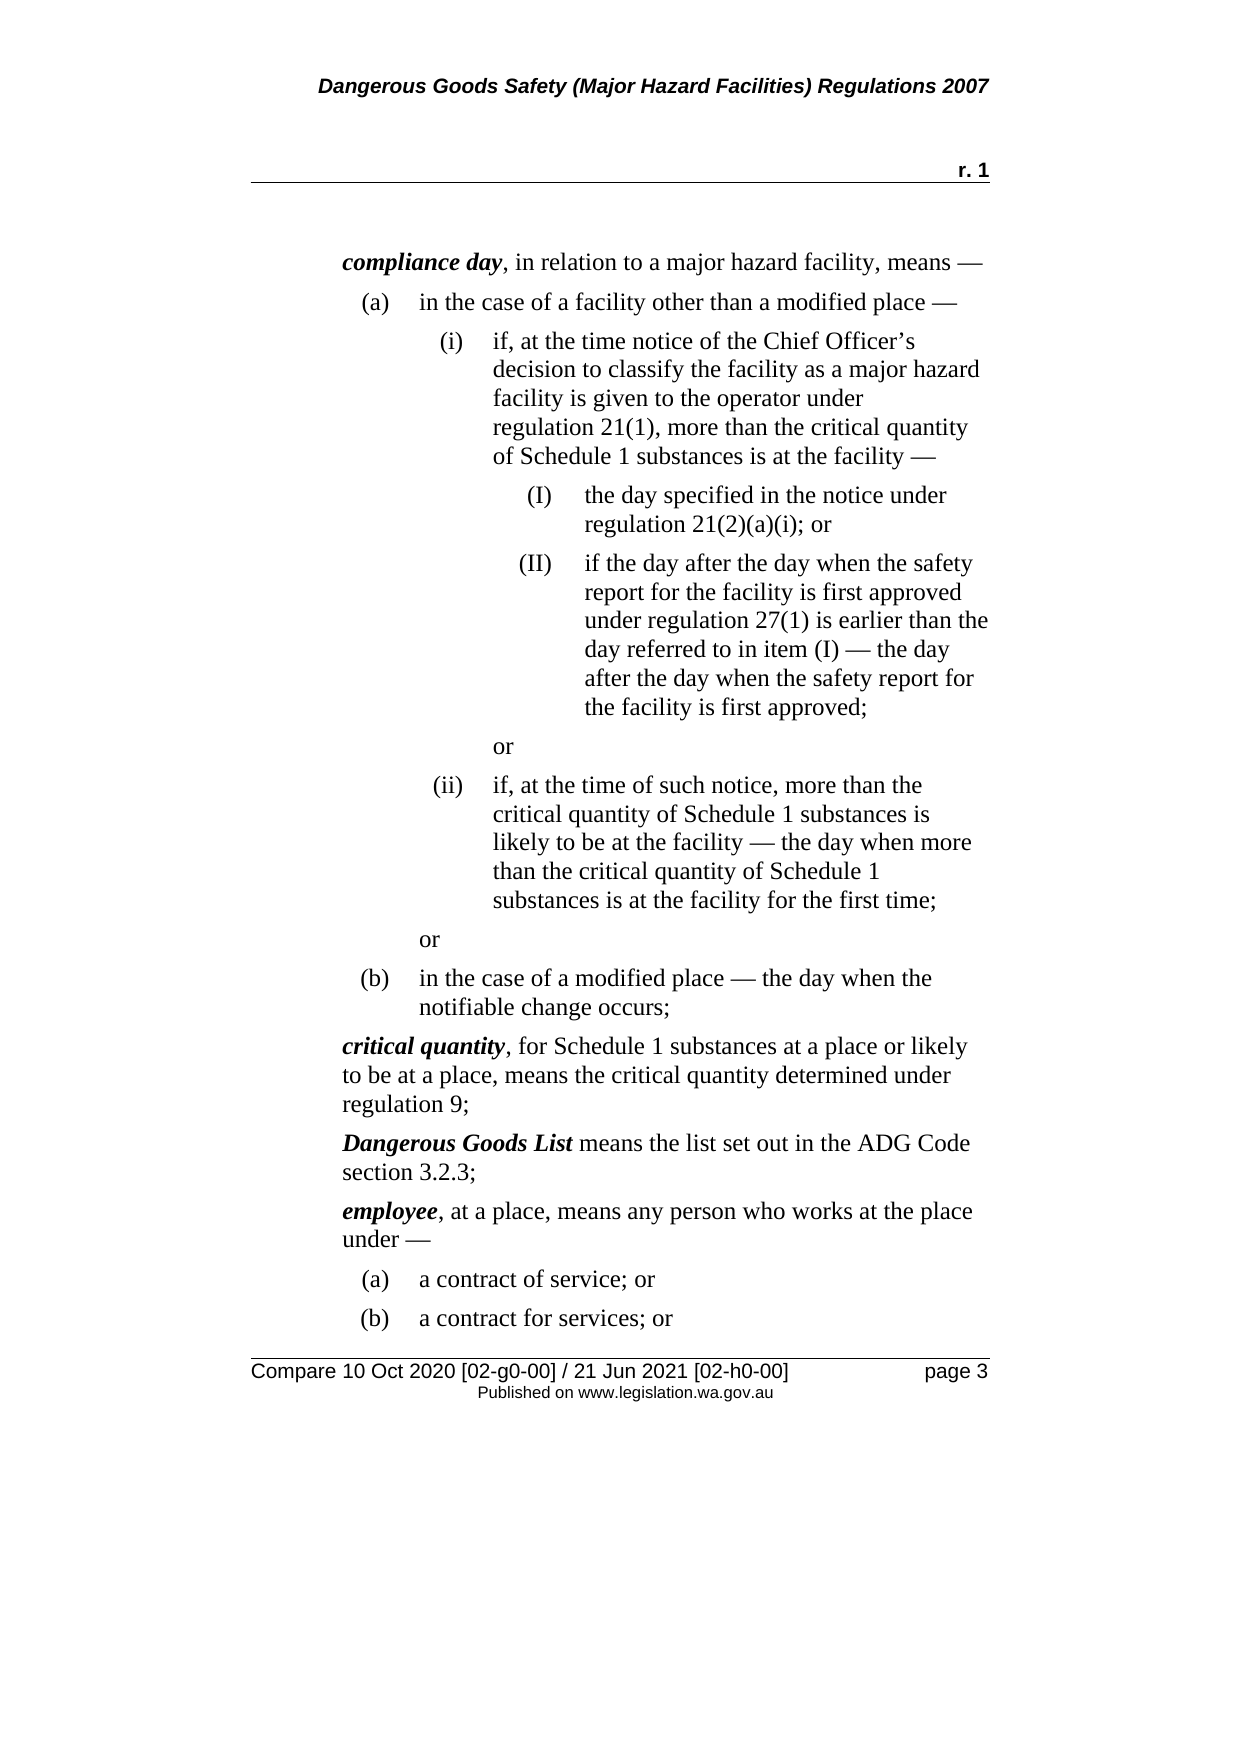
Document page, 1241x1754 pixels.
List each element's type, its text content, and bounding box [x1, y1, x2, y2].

text (b) a contract for services; or [251, 1303, 990, 1332]
text (i) if, at the time notice of the Chief Officer’s decision to classify the facility as a major hazard facility is given to the operator under regulation 21(1), more than the critical quantity of Schedule 1 substances is at the facility — [251, 326, 990, 469]
text compliance day, in relation to a major hazard facility, means — [251, 247, 990, 276]
text (II) if the day after the day when the safety report for the facility is first approved under regulation 27(1) is earlier than the day referred to in item (I) — the day after the day when the safety report for the facility is first approved; [251, 548, 990, 720]
text (ii) if, at the time of such notice, more than the critical quantity of Schedule 1 substances is likely to be at the facility — the day when more than the critical quantity of Schedule 1 substances is at the facility for the first time; [251, 770, 990, 914]
text Dangerous Goods List means the list set out in the ADG Code section 3.2.3; [251, 1128, 990, 1185]
text or [251, 924, 990, 953]
text employee, at a place, means any person who works at the place under — [251, 1196, 990, 1253]
text (a) a contract of service; or [251, 1264, 990, 1292]
text (I) the day specified in the notice under regulation 21(2)(a)(i); or [251, 480, 990, 537]
text or [251, 731, 990, 759]
text critical quantity, for Schedule 1 substances at a place or likely to be at a place, means the critical quantity determined under regulation 9; [251, 1031, 990, 1117]
text (a) in the case of a facility other than a modified place — [251, 287, 990, 315]
text (b) in the case of a modified place — the day when the notifiable change occurs; [251, 963, 990, 1021]
